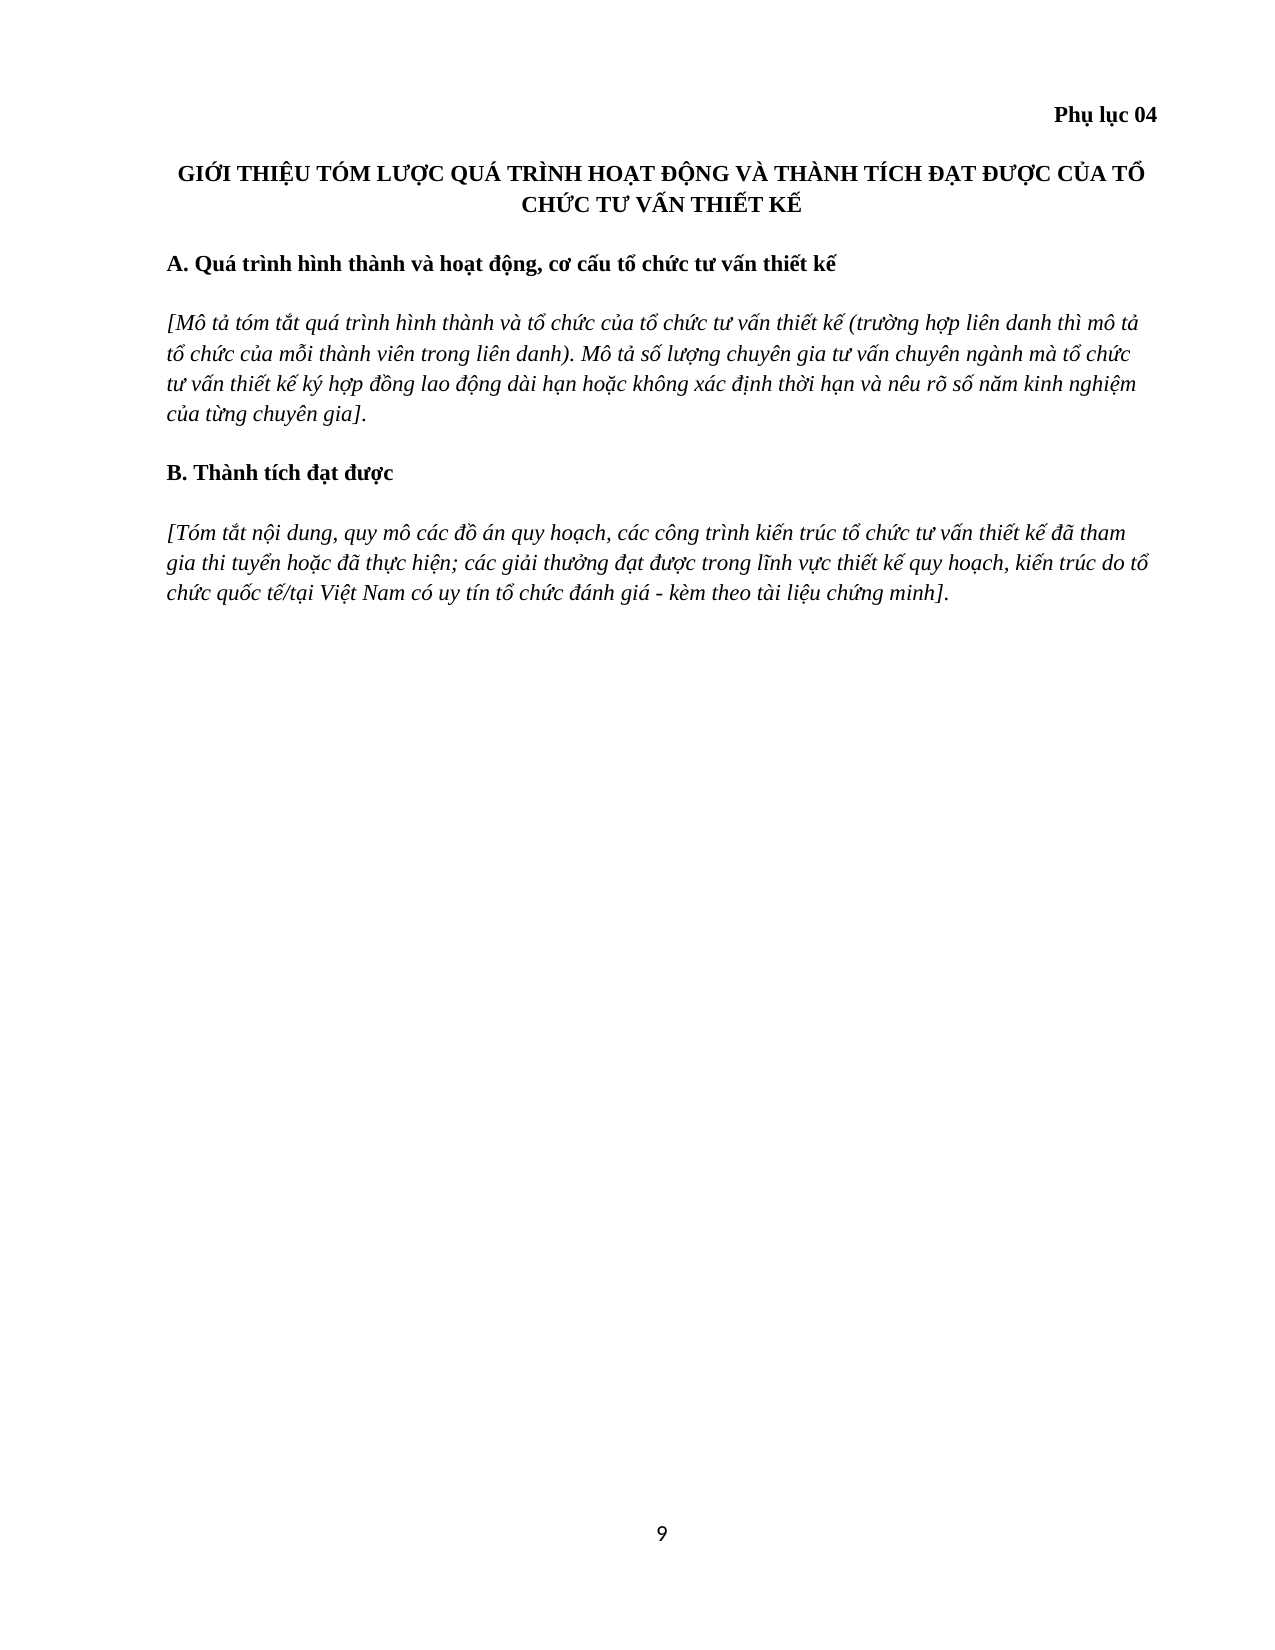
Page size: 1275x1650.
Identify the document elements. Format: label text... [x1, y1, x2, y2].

text [Tóm tắt nội dung, quy mô các đồ án quy hoạch, các công trình kiến trúc tổ chức tư vấn thiết kế đã tham gia thi tuyển hoặc đã thực hiện; các giải thưởng đạt được trong lĩnh vực thiết kế quy hoạch, kiến trúc do tổ chức quốc tế/tại Việt Nam có uy tín tổ chức đánh giá - kèm theo tài liệu chứng minh]. [166, 519, 1157, 606]
text Phụ lục 04 [166, 101, 1157, 127]
text A. Quá trình hình thành và hoạt động, cơ cấu tổ chức tư vấn thiết kế [166, 250, 1157, 276]
text GIỚI THIỆU TÓM LƯỢC QUÁ TRÌNH HOẠT ĐỘNG VÀ THÀNH TÍCH ĐẠT ĐƯỢC CỦA TỔ CHỨC TƯ VẤN THIẾT KẾ [166, 161, 1157, 217]
text [Mô tả tóm tắt quá trình hình thành và tổ chức của tổ chức tư vấn thiết kế (trường hợp liên danh thì mô tả tổ chức của mỗi thành viên trong liên danh). Mô tả số lượng chuyên gia tư vấn chuyên ngành mà tổ chức tư vấn thiết kế ký hợp đồng lao động dài hạn hoặc không xác định thời hạn và nêu rõ số năm kinh nghiệm của từng chuyên gia]. [166, 309, 1157, 426]
text B. Thành tích đạt được [166, 459, 1157, 486]
